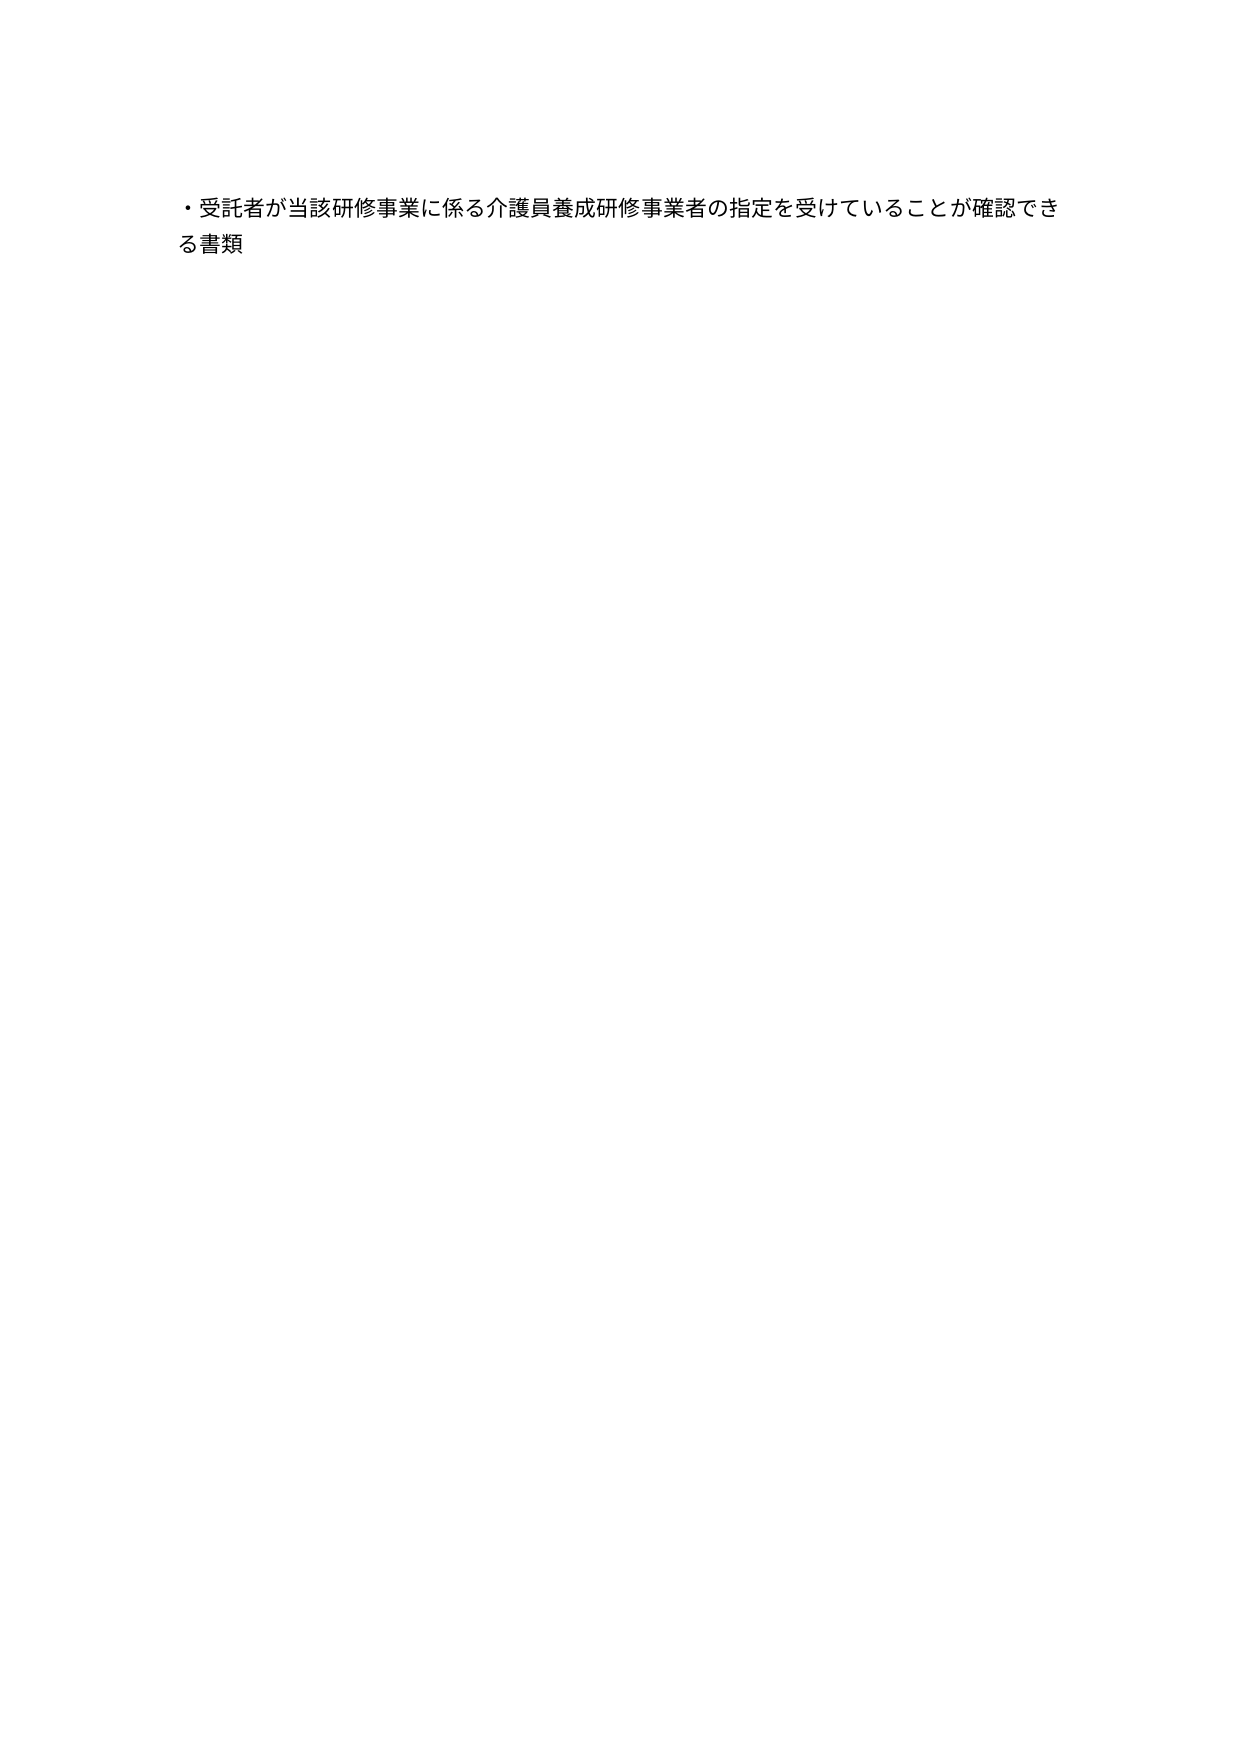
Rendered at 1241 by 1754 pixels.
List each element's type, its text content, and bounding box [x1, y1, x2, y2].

text ・受託者が当該研修事業に係る介護員養成研修事業者の指定を受けていることが確認できる書類 [177, 189, 1063, 261]
